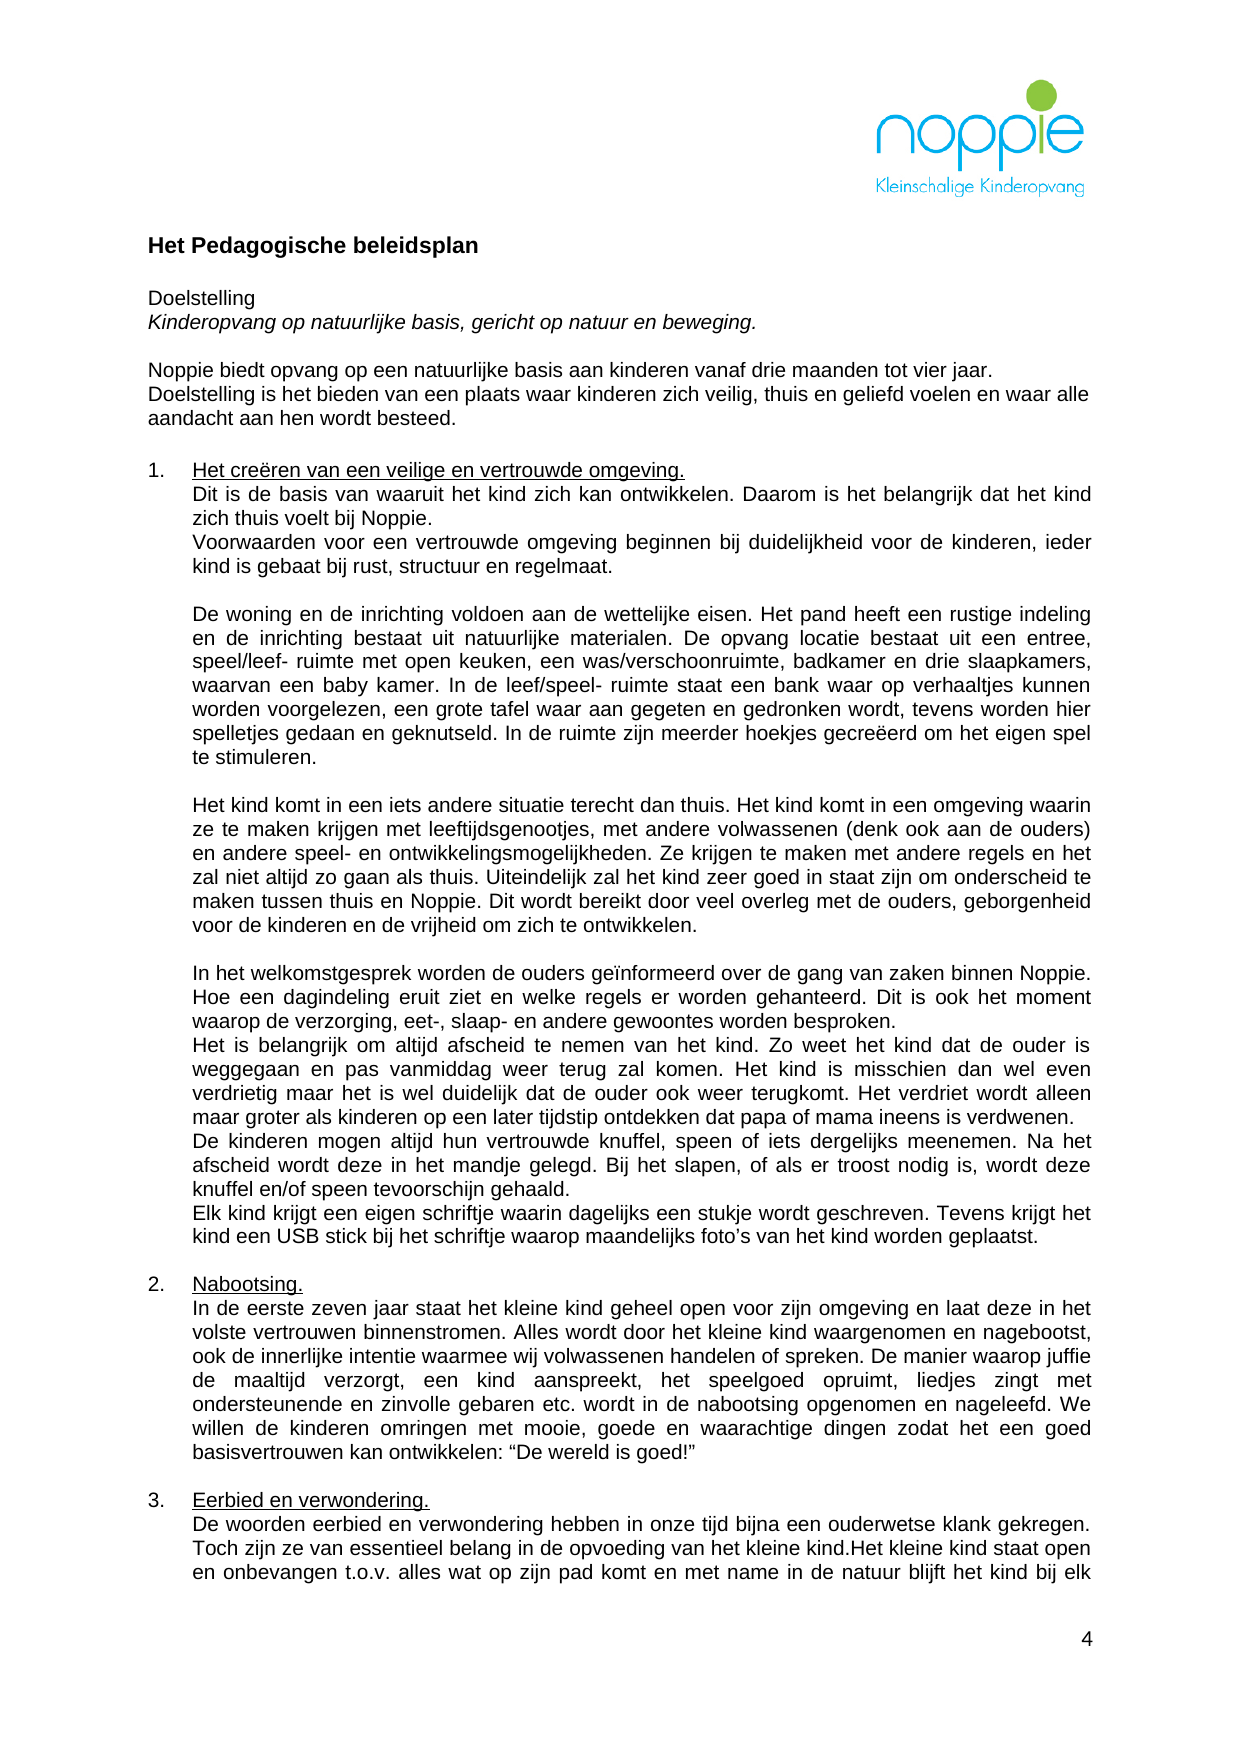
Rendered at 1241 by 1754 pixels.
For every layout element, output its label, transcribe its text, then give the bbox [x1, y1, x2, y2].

text Elk kind krijgt een eigen schriftje waarin dagelijks een stukje wordt geschreven. Tevens krijgt het kind een USB stick bij het schriftje waarop maandelijks foto’s van het kind worden geplaatst. [192, 1200, 1093, 1248]
text In het welkomstgesprek worden de ouders geïnformeerd over de gang van zaken binnen Noppie. Hoe een dagindeling eruit ziet en welke regels er worden gehanteerd. Dit is ook het moment waarop de verzorging, eet-, slaap- en andere gewoontes worden besproken. [192, 961, 1093, 1033]
text Doelstelling [148, 286, 1093, 310]
text Het is belangrijk om altijd afscheid te nemen van het kind. Zo weet het kind dat de ouder is weggegaan en pas vanmiddag weer terug zal komen. Het kind is misschien dan wel even verdrietig maar het is wel duidelijk dat de ouder ook weer terugkomt. Het verdriet wordt alleen maar groter als kinderen op een later tijdstip ontdekken dat papa of mama ineens is verdwenen. [192, 1033, 1093, 1128]
picture [872, 73, 1088, 202]
text Voorwaarden voor een vertrouwde omgeving beginnen bij duidelijkheid voor de kinderen, ieder kind is gebaat bij rust, structuur en regelmaat. [192, 529, 1093, 577]
text Dit is de basis van waaruit het kind zich kan ontwikkelen. Daarom is het belangrijk dat het kind zich thuis voelt bij Noppie. [192, 482, 1093, 529]
text Het kind komt in een iets andere situatie terecht dan thuis. Het kind komt in een omgeving waarin ze te maken krijgen met leeftijdsgenootjes, met andere volwassenen (denk ook aan de ouders) en andere speel- en ontwikkelingsmogelijkheden. Ze krijgen te maken met andere regels en het zal niet altijd zo gaan als thuis. Uiteindelijk zal het kind zeer goed in staat zijn om onderscheid te maken tussen thuis en Noppie. Dit wordt bereikt door veel overleg met de ouders, geborgenheid voor de kinderen en de vrijheid om zich te ontwikkelen. [192, 793, 1093, 937]
text Kinderopvang op natuurlijke basis, gericht op natuur en beweging. [148, 310, 1093, 334]
text De woning en de inrichting voldoen aan de wettelijke eisen. Het pand heeft een rustige indeling en de inrichting bestaat uit natuurlijke materialen. De opvang locatie bestaat uit een entree, speel/leef- ruimte met open keuken, een was/verschoonruimte, badkamer en drie slaapkamers, waarvan een baby kamer. In de leef/speel- ruimte staat een bank waar op verhaaltjes kunnen worden voorgelezen, een grote tafel waar aan gegeten en gedronken wordt, tevens worden hier spelletjes gedaan en geknutseld. In de ruimte zijn meerder hoekjes gecreëerd om het eigen spel te stimuleren. [192, 601, 1093, 769]
text De kinderen mogen altijd hun vertrouwde knuffel, speen of iets dergelijks meenemen. Na het afscheid wordt deze in het mandje gelegd. Bij het slapen, of als er troost nodig is, wordt deze knuffel en/of speen tevoorschijn gehaald. [192, 1128, 1093, 1200]
list Het creëren van een veilige en vertrouwde omgeving. [148, 458, 1093, 482]
text Noppie biedt opvang op een natuurlijke basis aan kinderen vanaf drie maanden tot vier jaar. [148, 358, 1093, 382]
list Eerbied en verwondering. [148, 1488, 1093, 1512]
text Het Pedagogische beleidsplan [148, 232, 1093, 258]
list Nabootsing. [148, 1272, 1093, 1296]
text In de eerste zeven jaar staat het kleine kind geheel open voor zijn omgeving en laat deze in het volste vertrouwen binnenstromen. Alles wordt door het kleine kind waargenomen en nagebootst, ook de innerlijke intentie waarmee wij volwassenen handelen of spreken. De manier waarop juffie de maaltijd verzorgt, een kind aanspreekt, het speelgoed opruimt, liedjes zingt met ondersteunende en zinvolle gebaren etc. wordt in de nabootsing opgenomen en nageleefd. We willen de kinderen omringen met mooie, goede en waarachtige dingen zodat het een goed basisvertrouwen kan ontwikkelen: “De wereld is goed!” [192, 1296, 1093, 1464]
text Doelstelling is het bieden van een plaats waar kinderen zich veilig, thuis en geliefd voelen en waar alle aandacht aan hen wordt besteed. [148, 382, 1093, 429]
